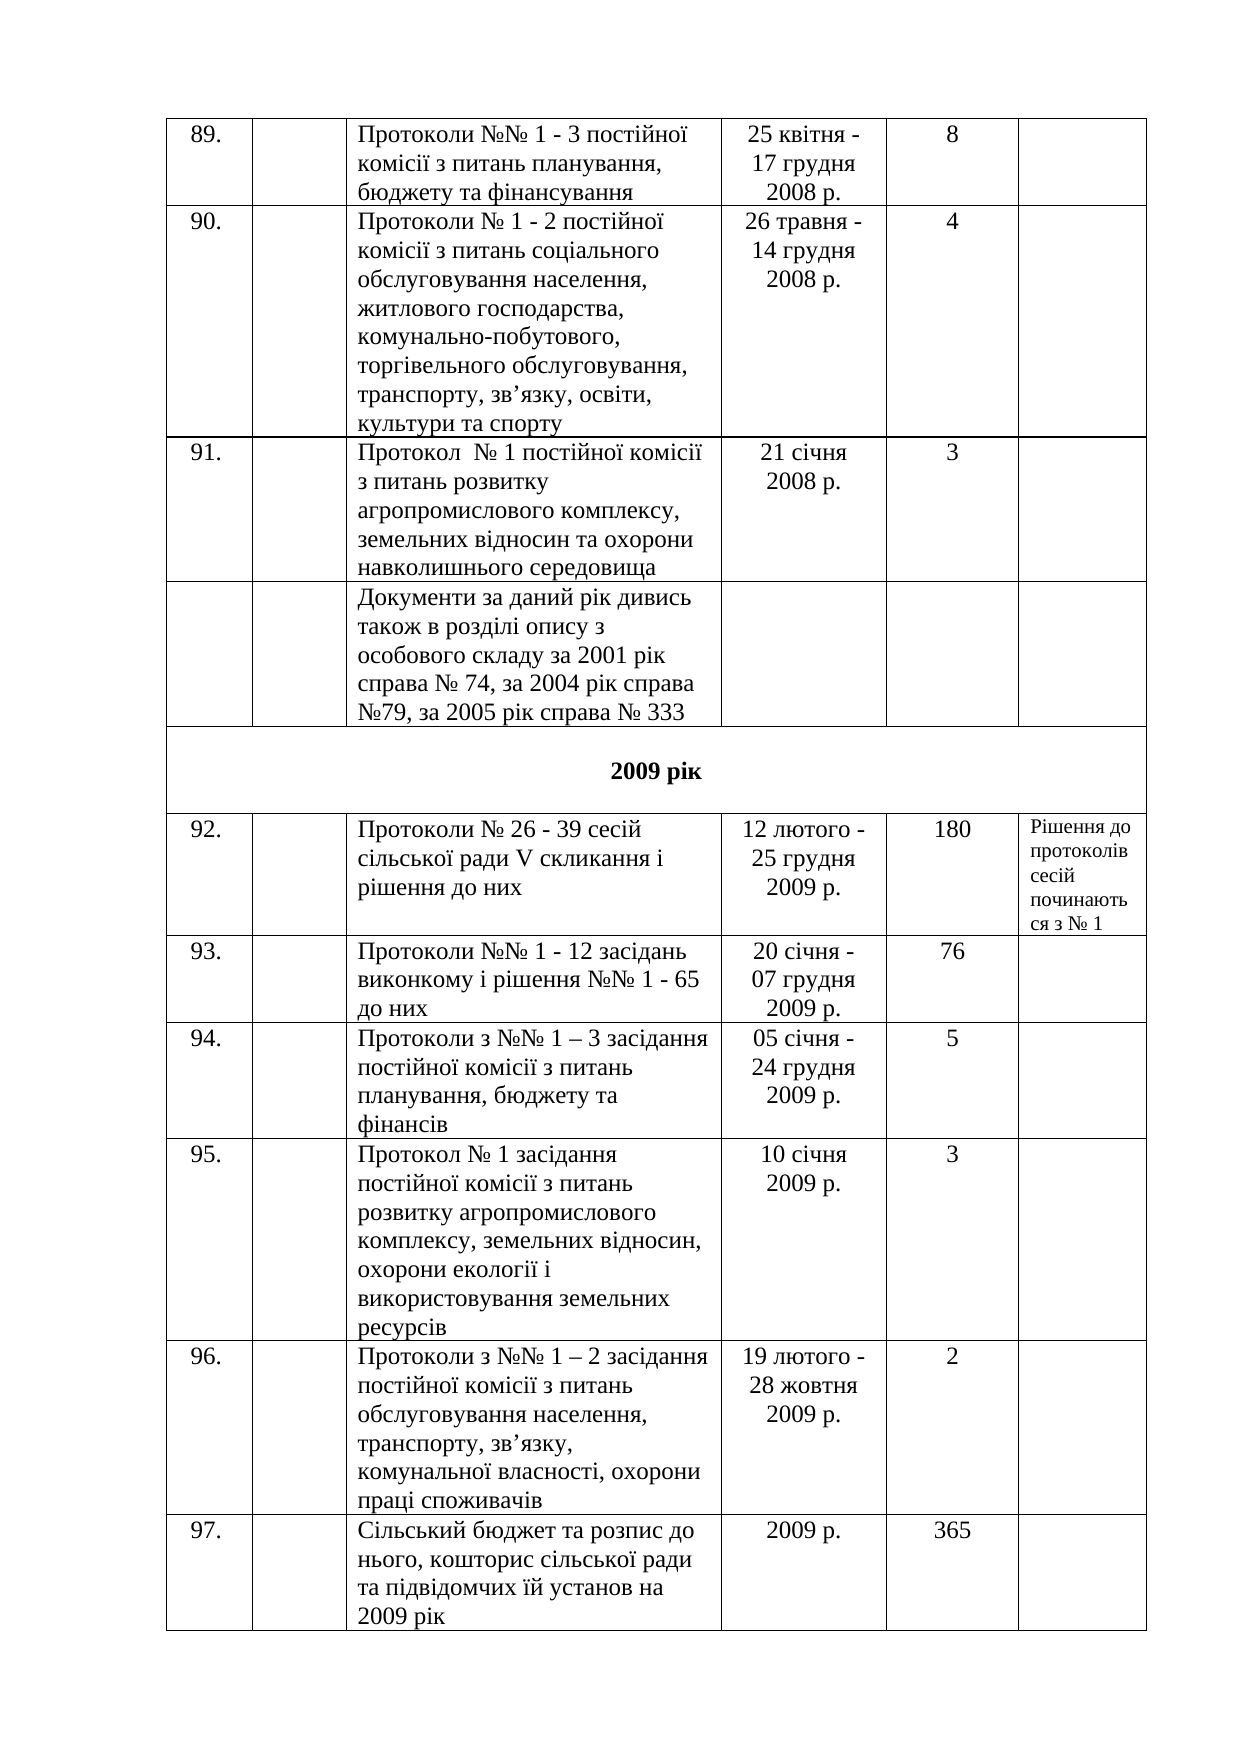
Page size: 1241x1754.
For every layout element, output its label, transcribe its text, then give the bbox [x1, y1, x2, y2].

table_cell [1019, 582, 1146, 726]
table_cell 180 [887, 814, 1018, 935]
table_cell 26 травня - 14 грудня 2008 р. [722, 206, 886, 436]
table_cell Протоколи №№ 1 - 12 засідань виконкому і рішення №№ 1 - 65 до них [347, 936, 721, 1022]
table_cell [1019, 936, 1146, 1022]
table_cell 5 [887, 1023, 1018, 1138]
table_cell [1019, 119, 1146, 205]
table_cell [253, 1341, 346, 1514]
table_cell [1019, 1023, 1146, 1138]
table_cell [253, 1139, 346, 1340]
table_cell [253, 936, 346, 1022]
table_cell [167, 936, 252, 1022]
table_cell [253, 438, 346, 581]
table_cell [167, 1341, 252, 1514]
table_cell 25 квітня - 17 грудня 2008 р. [722, 119, 886, 205]
table_cell Документи за даний рік дивись також в розділі опису з особового складу за 2001 рік справа № 74, за 2004 рік справа №79, за 2005 рік справа № 333 [347, 582, 721, 726]
table_cell [1019, 1341, 1146, 1514]
table_cell [253, 582, 346, 726]
table_cell Протоколи № 26 - 39 сесій сільської ради V скликання і рішення до них [347, 814, 721, 935]
table_cell 2 [887, 1341, 1018, 1514]
table_cell Рішення до протоколів сесій починаються з № 1 [1019, 814, 1146, 935]
table_cell [1019, 438, 1146, 581]
table_cell [1019, 206, 1146, 436]
table_cell [167, 1515, 252, 1630]
table_cell Протоколи з №№ 1 – 2 засідання постійної комісії з питань обслуговування населення, транспорту, зв’язку, комунальної власності, охорони праці споживачів [347, 1341, 721, 1514]
table_cell 3 [887, 438, 1018, 581]
table_cell [722, 582, 886, 726]
table_cell [167, 206, 252, 436]
table_cell 12 лютого - 25 грудня 2009 р. [722, 814, 886, 935]
table_cell Протоколи №№ 1 - 3 постійної комісії з питань планування, бюджету та фінансування [347, 119, 721, 205]
table_cell [167, 119, 252, 205]
table_cell 21 січня 2008 р. [722, 438, 886, 581]
table_cell [253, 206, 346, 436]
table_cell [167, 1023, 252, 1138]
table_cell [167, 438, 252, 581]
table_cell [887, 582, 1018, 726]
table_cell 4 [887, 206, 1018, 436]
table_cell 19 лютого - 28 жовтня 2009 р. [722, 1341, 886, 1514]
table_cell [253, 1515, 346, 1630]
table_cell [253, 1023, 346, 1138]
table_cell 2009 рік [167, 727, 1146, 813]
table_cell 8 [887, 119, 1018, 205]
table_cell 2009 р. [722, 1515, 886, 1630]
table_cell [167, 1139, 252, 1340]
table_cell [1019, 1139, 1146, 1340]
table_cell 3 [887, 1139, 1018, 1340]
table_cell Сільський бюджет та розпис до нього, кошторис сільської ради та підвідомчих їй установ на 2009 рік [347, 1515, 721, 1630]
table_cell [167, 814, 252, 935]
table_cell [167, 582, 252, 726]
table_cell 20 січня - 07 грудня 2009 р. [722, 936, 886, 1022]
table_cell [253, 814, 346, 935]
table_cell 365 [887, 1515, 1018, 1630]
table_cell [1019, 1515, 1146, 1630]
table_cell 10 січня 2009 р. [722, 1139, 886, 1340]
table_cell Протокол № 1 постійної комісії з питань розвитку агропромислового комплексу, земельних відносин та охорони навколишнього середовища [347, 438, 721, 581]
table_cell Протоколи № 1 - 2 постійної комісії з питань соціального обслуговування населення, житлового господарства, комунально-побутового, торгівельного обслуговування, транспорту, зв’язку, освіти, культури та спорту [347, 206, 721, 436]
table_cell Протокол № 1 засідання постійної комісії з питань розвитку агропромислового комплексу, земельних відносин, охорони екології і використовування земельних ресурсів [347, 1139, 721, 1340]
table_cell Протоколи з №№ 1 – 3 засідання постійної комісії з питань планування, бюджету та фінансів [347, 1023, 721, 1138]
table_cell 05 січня - 24 грудня 2009 р. [722, 1023, 886, 1138]
table_cell 76 [887, 936, 1018, 1022]
table_cell [253, 119, 346, 205]
